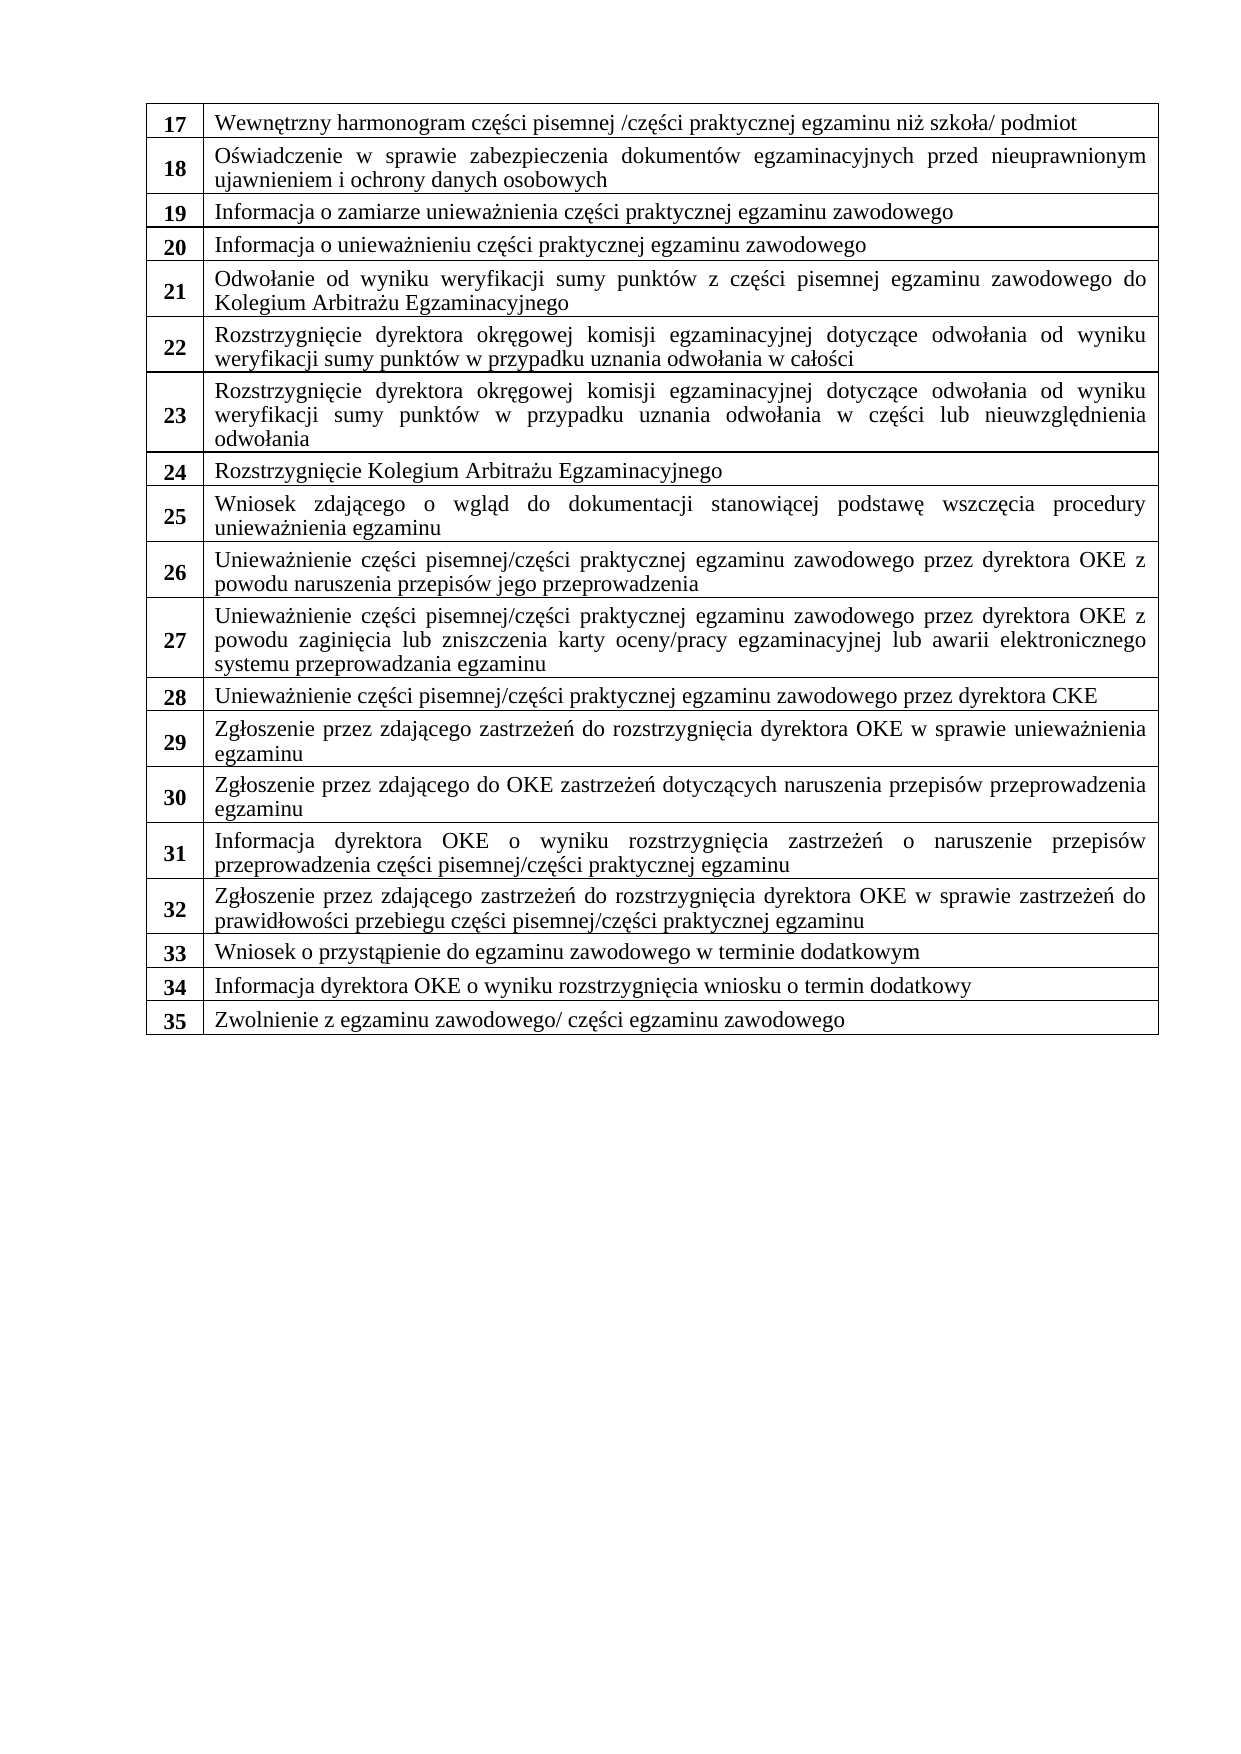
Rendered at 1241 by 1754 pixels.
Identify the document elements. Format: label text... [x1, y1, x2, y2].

table_cell Unieważnienie części pisemnej/części praktycznej egzaminu zawodowego przez dyrektora CKE [204, 678, 1158, 710]
table_cell Rozstrzygnięcie dyrektora okręgowej komisji egzaminacyjnej dotyczące odwołania od wyniku weryfikacji sumy punktów w przypadku uznania odwołania w części lub nieuwzględnienia odwołania [204, 373, 1158, 451]
table_cell Zgłoszenie przez zdającego zastrzeżeń do rozstrzygnięcia dyrektora OKE w sprawie zastrzeżeń do prawidłowości przebiegu części pisemnej/części praktycznej egzaminu [204, 879, 1158, 933]
table_cell Informacja o unieważnieniu części praktycznej egzaminu zawodowego [204, 228, 1158, 260]
table_cell Rozstrzygnięcie Kolegium Arbitrażu Egzaminacyjnego [204, 453, 1158, 485]
table_cell Informacja dyrektora OKE o wyniku rozstrzygnięcia wniosku o termin dodatkowy [204, 968, 1158, 1000]
table_cell Informacja o zamiarze unieważnienia części praktycznej egzaminu zawodowego [204, 194, 1158, 226]
table_cell 17 [147, 104, 203, 137]
table_cell 32 [147, 879, 203, 933]
table_cell Wniosek o przystąpienie do egzaminu zawodowego w terminie dodatkowym [204, 934, 1158, 967]
table_cell Wniosek zdającego o wgląd do dokumentacji stanowiącej podstawę wszczęcia procedury unieważnienia egzaminu [204, 486, 1158, 541]
table_cell 27 [147, 598, 203, 677]
table_cell Zgłoszenie przez zdającego zastrzeżeń do rozstrzygnięcia dyrektora OKE w sprawie unieważnienia egzaminu [204, 711, 1158, 766]
table_cell 34 [147, 968, 203, 1000]
table_cell Zgłoszenie przez zdającego do OKE zastrzeżeń dotyczących naruszenia przepisów przeprowadzenia egzaminu [204, 767, 1158, 822]
table_cell 33 [147, 934, 203, 967]
table_cell 25 [147, 486, 203, 541]
table_cell 21 [147, 261, 203, 316]
table_cell Unieważnienie części pisemnej/części praktycznej egzaminu zawodowego przez dyrektora OKE z powodu zaginięcia lub zniszczenia karty oceny/pracy egzaminacyjnej lub awarii elektronicznego systemu przeprowadzania egzaminu [204, 598, 1158, 677]
table_cell 29 [147, 711, 203, 766]
table_cell Informacja dyrektora OKE o wyniku rozstrzygnięcia zastrzeżeń o naruszenie przepisów przeprowadzenia części pisemnej/części praktycznej egzaminu [204, 823, 1158, 877]
table_cell Rozstrzygnięcie dyrektora okręgowej komisji egzaminacyjnej dotyczące odwołania od wyniku weryfikacji sumy punktów w przypadku uznania odwołania w całości [204, 317, 1158, 371]
table_cell 24 [147, 453, 203, 485]
table_cell Unieważnienie części pisemnej/części praktycznej egzaminu zawodowego przez dyrektora OKE z powodu naruszenia przepisów jego przeprowadzenia [204, 542, 1158, 597]
table_cell 35 [147, 1001, 203, 1034]
table_cell Oświadczenie w sprawie zabezpieczenia dokumentów egzaminacyjnych przed nieuprawnionym ujawnieniem i ochrony danych osobowych [204, 138, 1158, 193]
table_cell Odwołanie od wyniku weryfikacji sumy punktów z części pisemnej egzaminu zawodowego do Kolegium Arbitrażu Egzaminacyjnego [204, 261, 1158, 316]
table_cell Zwolnienie z egzaminu zawodowego/ części egzaminu zawodowego [204, 1001, 1158, 1034]
table_cell 22 [147, 317, 203, 371]
table_cell 26 [147, 542, 203, 597]
table_cell 19 [147, 194, 203, 226]
table_cell 20 [147, 228, 203, 260]
table_cell Wewnętrzny harmonogram części pisemnej /części praktycznej egzaminu niż szkoła/ podmiot [204, 104, 1158, 137]
table_cell 31 [147, 823, 203, 877]
table_cell 30 [147, 767, 203, 822]
table_cell 18 [147, 138, 203, 193]
table_cell 23 [147, 373, 203, 451]
table_cell 28 [147, 678, 203, 710]
